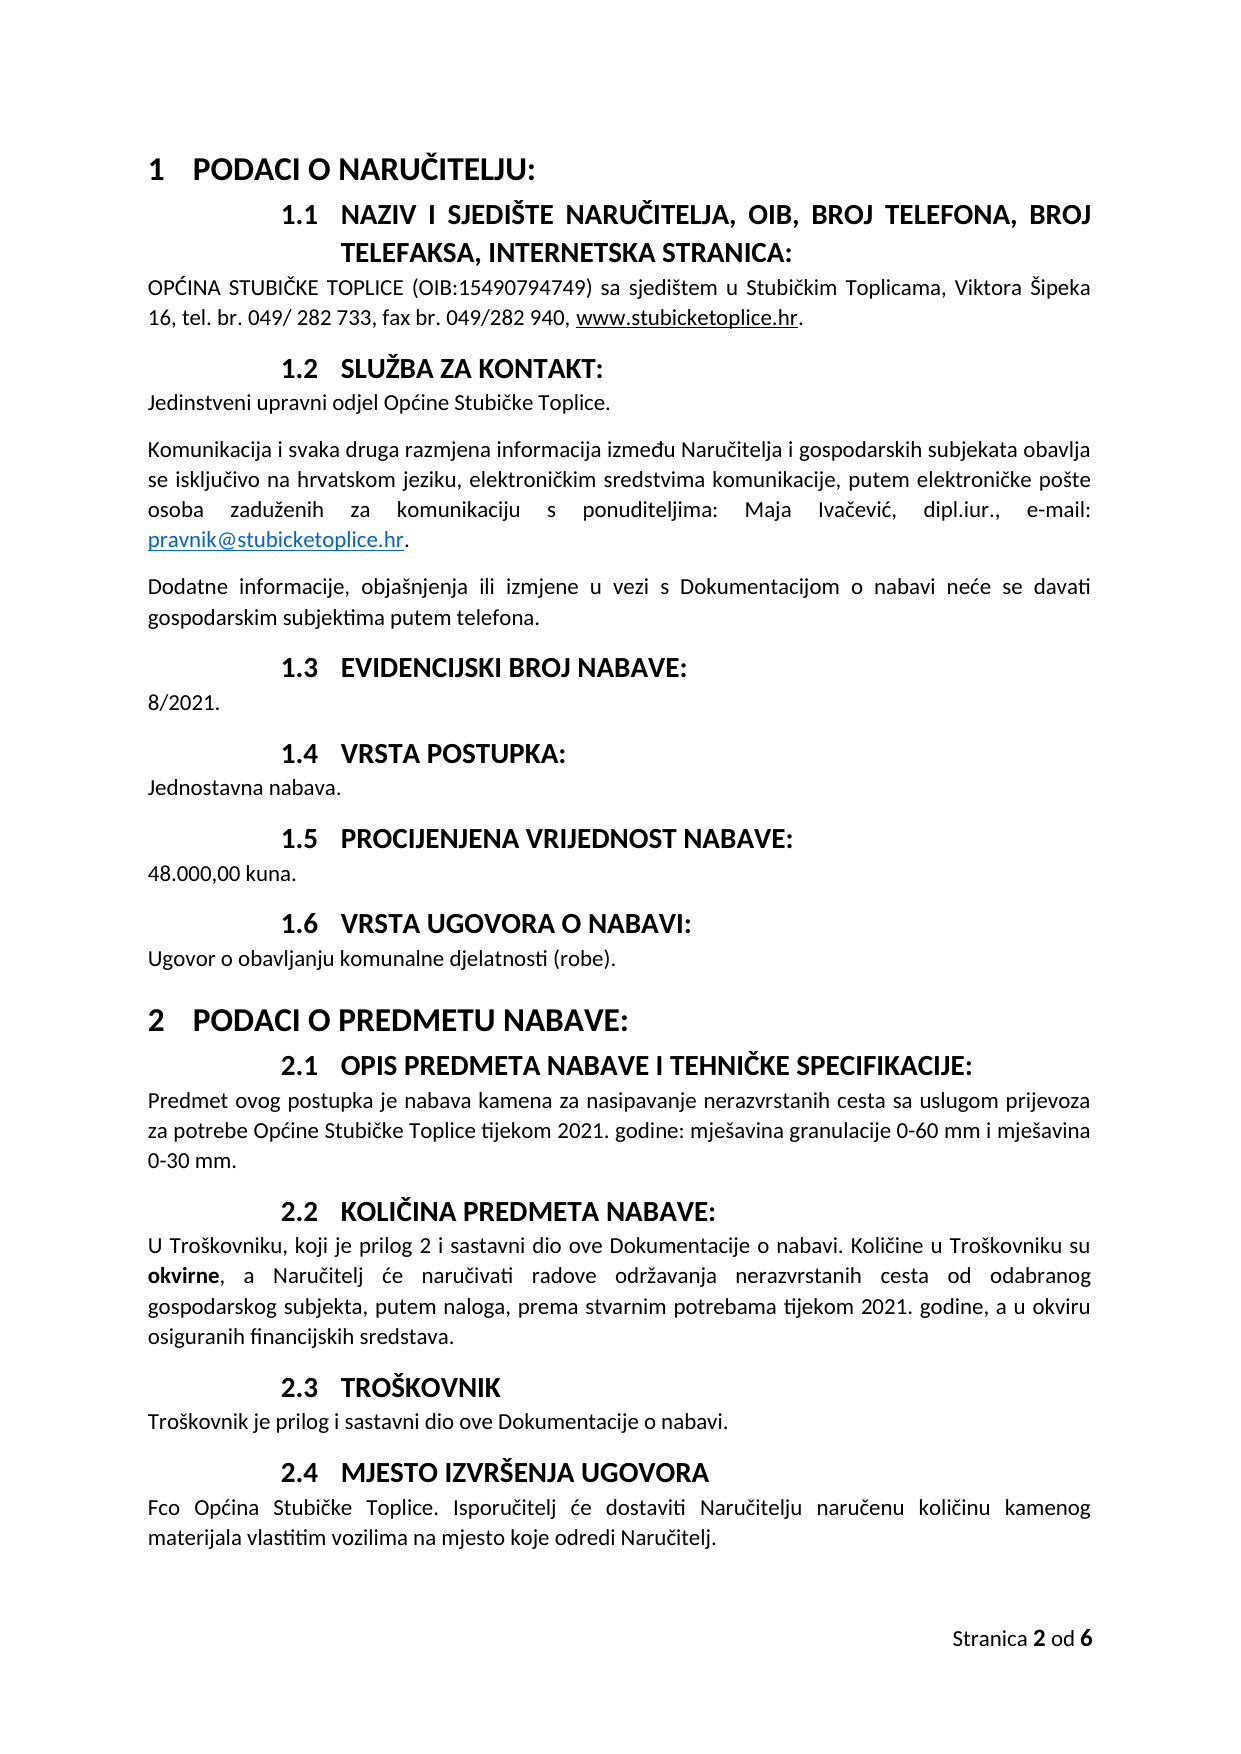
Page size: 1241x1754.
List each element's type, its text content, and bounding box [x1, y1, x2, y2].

subtitle VRSTA UGOVORA O NABAVI: [281, 906, 1093, 941]
subtitle KOLIČINA PREDMETA NABAVE: [281, 1193, 1093, 1229]
text Predmet ovog postupka je nabava kamena za nasipavanje nerazvrstanih cesta sa uslugom prijevoza za potrebe Općine Stubičke Toplice tijekom 2021. godine: mješavina granulacije 0-60 mm i mješavina 0-30 mm. [148, 1086, 1093, 1174]
text Ugovor o obavljanju komunalne djelatnosti (robe). [148, 944, 1093, 972]
subtitle NAZIV I SJEDIŠTE NARUČITELJA, OIB, BROJ TELEFONA, BROJ TELEFAKSA, INTERNETSKA STRANICA: [281, 196, 1093, 270]
subtitle OPIS PREDMETA NABAVE I TEHNIČKE SPECIFIKACIJE: [281, 1047, 1093, 1083]
subtitle TROŠKOVNIK [281, 1369, 1093, 1404]
text Fco Općina Stubičke Toplice. Isporučitelj će dostaviti Naručitelju naručenu količinu kamenog materijala vlastitim vozilima na mjesto koje odredi Naručitelj. [148, 1493, 1093, 1551]
subtitle VRSTA POSTUPKA: [281, 735, 1093, 771]
text Komunikacija i svaka druga razmjena informacija između Naručitelja i gospodarskih subjekata obavlja se isključivo na hrvatskom jeziku, elektroničkim sredstvima komunikacije, putem elektroničke pošte osoba zaduženih za komunikaciju s ponuditeljima: Maja Ivačević, dipl.iur., e-mail: pravnik@stubicketoplice.hr. [148, 435, 1093, 554]
subtitle EVIDENCIJSKI BROJ NABAVE: [281, 649, 1093, 685]
text 48.000,00 kuna. [148, 859, 1093, 887]
subtitle PODACI O NARUČITELJU: [148, 148, 1093, 188]
text Jedinstveni upravni odjel Općine Stubičke Toplice. [148, 388, 1093, 416]
subtitle PROCIJENJENA VRIJEDNOST NABAVE: [281, 820, 1093, 856]
subtitle MJESTO IZVRŠENJA UGOVORA [281, 1454, 1093, 1490]
text OPĆINA STUBIČKE TOPLICE (OIB:15490794749) sa sjedištem u Stubičkim Toplicama, Viktora Šipeka 16, tel. br. 049/ 282 733, fax br. 049/282 940, www.stubicketoplice.hr. [148, 273, 1093, 331]
subtitle SLUŽBA ZA KONTAKT: [281, 350, 1093, 385]
subtitle PODACI O PREDMETU NABAVE: [148, 999, 1093, 1040]
text U Troškovniku, koji je prilog 2 i sastavni dio ove Dokumentacije o nabavi. Količine u Troškovniku su okvirne, a Naručitelj će naručivati radove održavanja nerazvrstanih cesta od odabranog gospodarskog subjekta, putem naloga, prema stvarnim potrebama tijekom 2021. godine, a u okviru osiguranih financijskih sredstava. [148, 1231, 1093, 1350]
text Troškovnik je prilog i sastavni dio ove Dokumentacije o nabavi. [148, 1407, 1093, 1435]
text Jednostavna nabava. [148, 773, 1093, 801]
text Dodatne informacije, objašnjenja ili izmjene u vezi s Dokumentacijom o nabavi neće se davati gospodarskim subjektima putem telefona. [148, 572, 1093, 631]
text 8/2021. [148, 688, 1093, 716]
